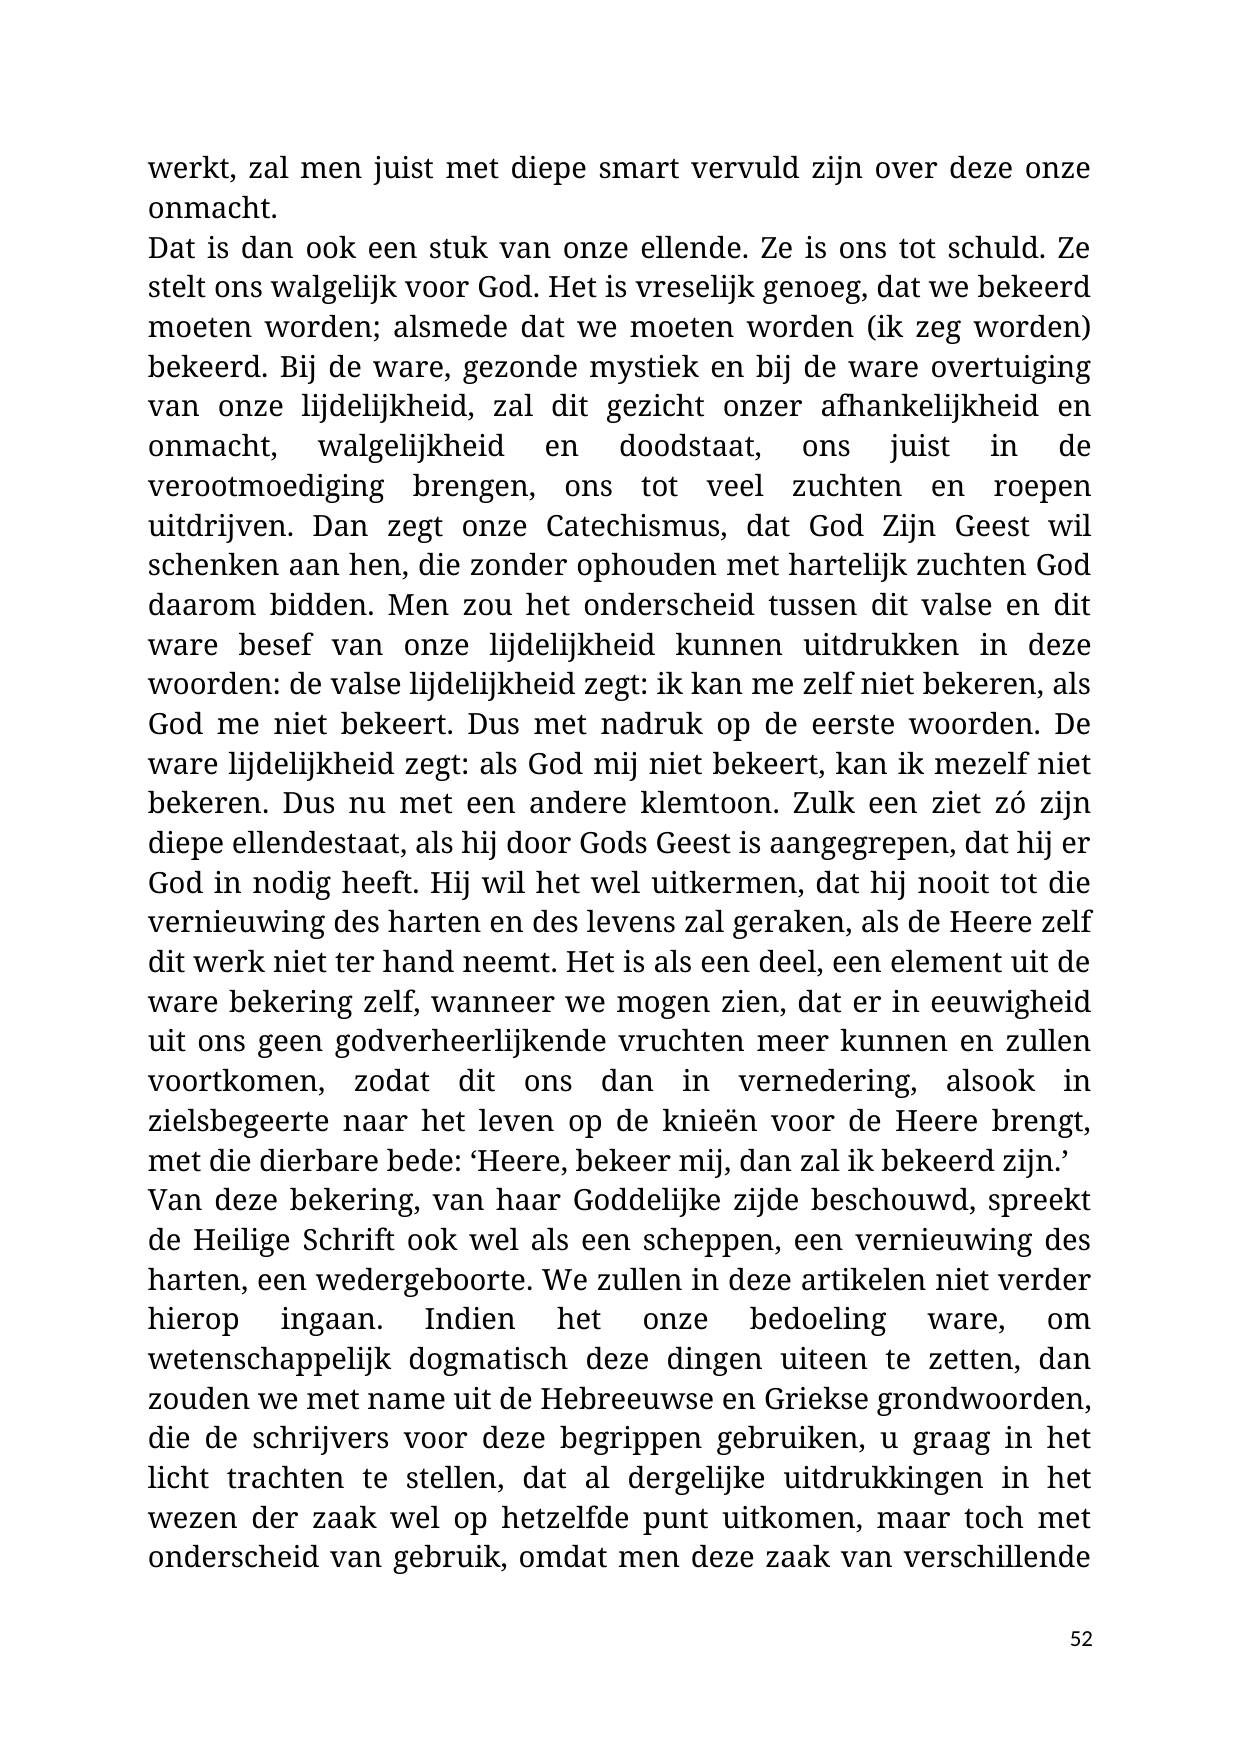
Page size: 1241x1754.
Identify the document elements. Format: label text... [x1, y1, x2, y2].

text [148, 1179, 1093, 1576]
text Dat is dan ook een stuk van onze ellende. Ze is ons tot schuld. Ze stelt ons walgelijk voor God. Het is vreselijk genoeg, dat we bekeerd moeten worden; alsmede dat we moeten worden (ik zeg worden) bekeerd. Bij de ware, gezonde mystiek en bij de ware overtuiging van onze lijdelijkheid, zal dit gezicht onzer afhankelijkheid en onmacht, walgelijkheid en doodstaat, ons juist in de verootmoediging brengen, ons tot veel zuchten en roepen uitdrijven. Dan zegt onze Catechismus, dat God Zijn Geest wil schenken aan hen, die zonder ophouden met hartelijk zuchten God daarom bidden. Men zou het onderscheid tussen dit valse en dit ware besef van onze lijdelijkheid kunnen uitdrukken in deze woorden: de valse lijdelijkheid zegt: ik kan me zelf niet bekeren, als God me niet bekeert. Dus met nadruk op de eerste woorden. De ware lijdelijkheid zegt: als God mij niet bekeert, kan ik mezelf niet bekeren. Dus nu met een andere klemtoon. Zulk een ziet zó zijn diepe ellendestaat, als hij door Gods Geest is aangegrepen, dat hij er God in nodig heeft. Hij wil het wel uitkermen, dat hij nooit tot die vernieuwing des harten en des levens zal geraken, als de Heere zelf dit werk niet ter hand neemt. Het is als een deel, een element uit de ware bekering zelf, wanneer we mogen zien, dat er in eeuwigheid uit ons geen godverheerlijkende vruchten meer kunnen en zullen voortkomen, zodat dit ons dan in vernedering, alsook in zielsbegeerte naar het leven op de knieën voor de Heere brengt, met die dierbare bede: ‘Heere, bekeer mij, dan zal ik bekeerd zijn.’ [148, 227, 1093, 1179]
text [148, 148, 1093, 227]
